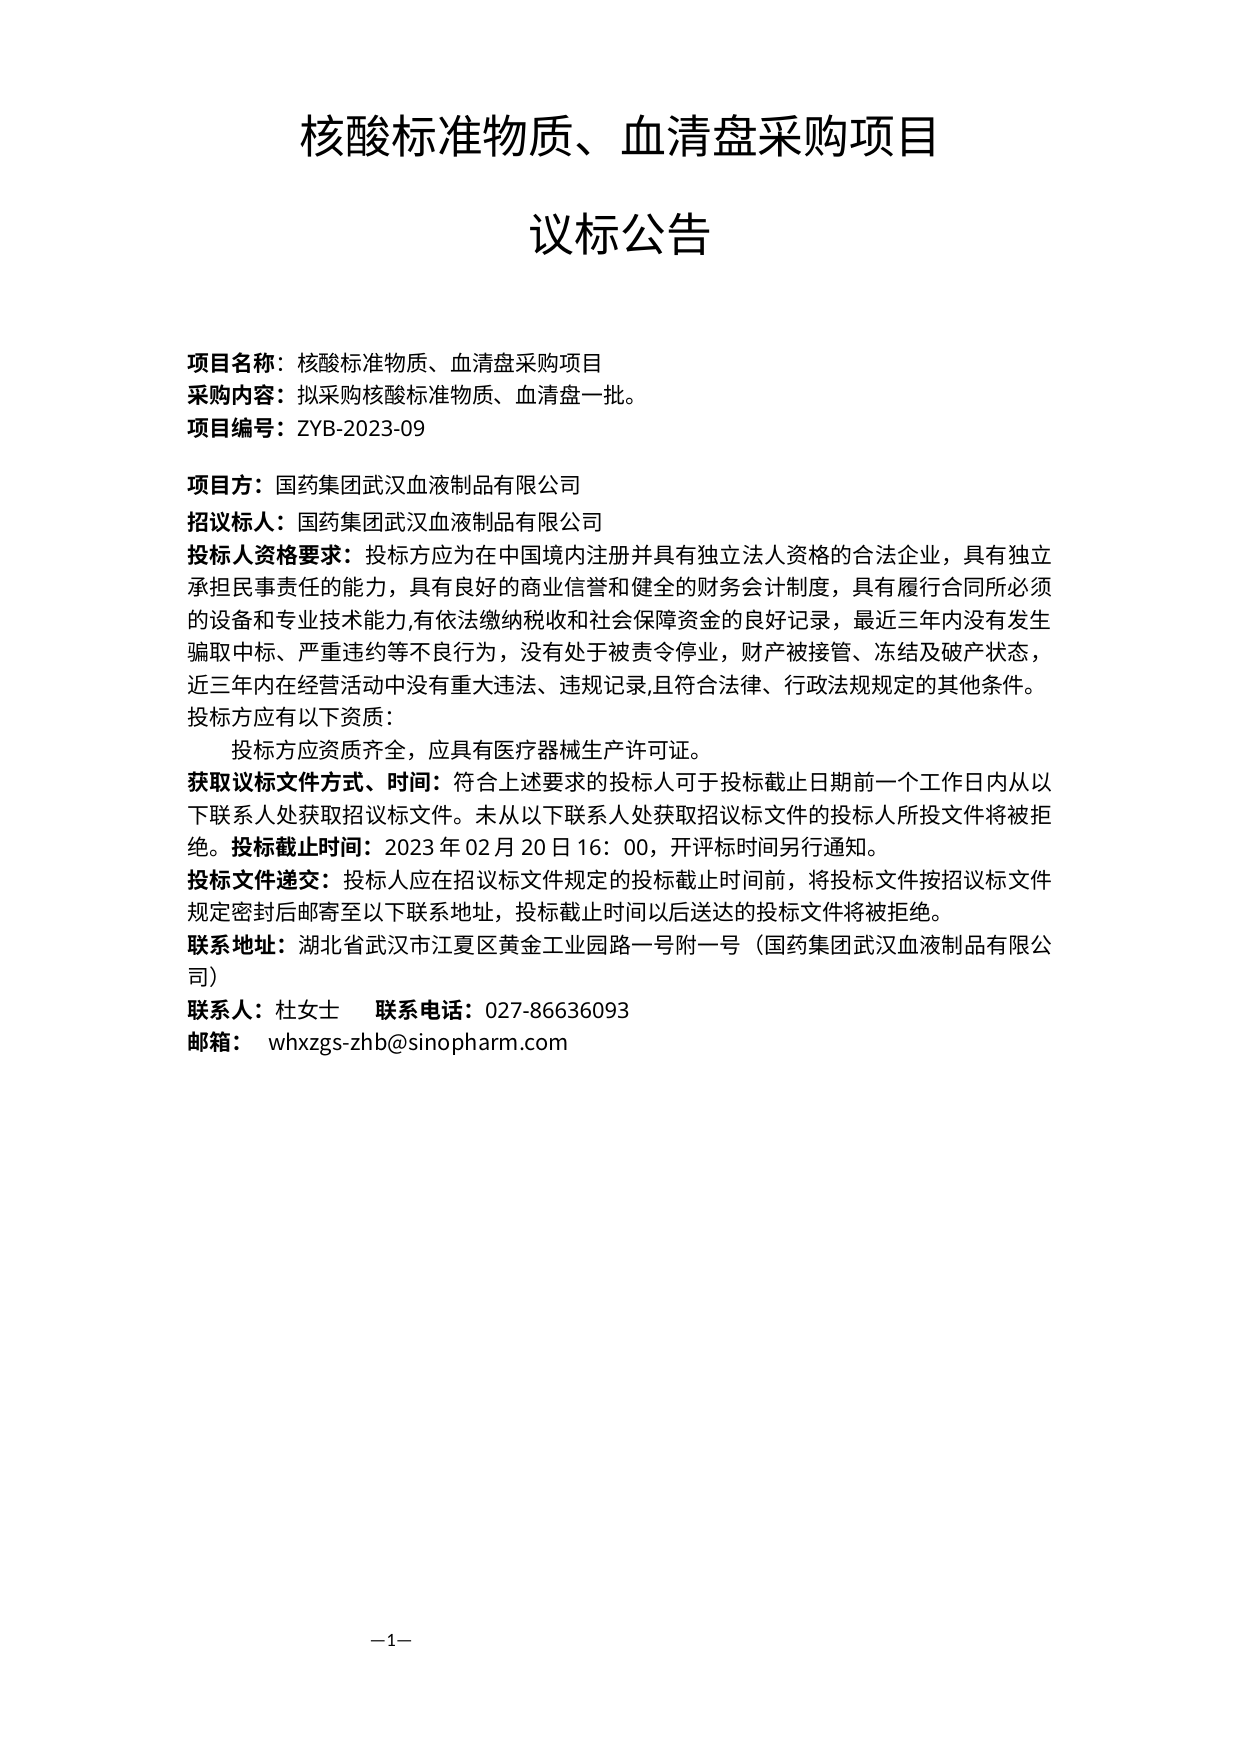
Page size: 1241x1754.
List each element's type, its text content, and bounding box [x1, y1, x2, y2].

text 投标人资格要求：投标方应为在中国境内注册并具有独立法人资格的合法企业，具有独立承担民事责任的能力，具有良好的商业信誉和健全的财务会计制度，具有履行合同所必须的设备和专业技术能力,有依法缴纳税收和社会保障资金的良好记录，最近三年内没有发生骗取中标、严重违约等不良行为，没有处于被责令停业，财产被接管、冻结及破产状态，近三年内在经营活动中没有重大违法、违规记录,且符合法律、行政法规规定的其他条件。 [187, 537, 1053, 700]
text 联系人：杜女士 联系电话：027-86636093 [187, 992, 1053, 1025]
text 投标文件递交：投标人应在招议标文件规定的投标截止时间前，将投标文件按招议标文件规定密封后邮寄至以下联系地址，投标截止时间以后送达的投标文件将被拒绝。 [187, 862, 1053, 927]
text 项目名称：核酸标准物质、血清盘采购项目 [187, 345, 1053, 378]
text 投标方应资质齐全，应具有医疗器械生产许可证。 [187, 732, 1053, 765]
text 获取议标文件方式、时间：符合上述要求的投标人可于投标截止日期前一个工作日内从以下联系人处获取招议标文件。未从以下联系人处获取招议标文件的投标人所投文件将被拒绝。投标截止时间：2023年02月20日16：00，开评标时间另行通知。 [187, 765, 1053, 862]
text 项目方：国药集团武汉血液制品有限公司 [187, 468, 1053, 500]
text 招议标人：国药集团武汉血液制品有限公司 [187, 505, 1053, 537]
text 联系地址：湖北省武汉市江夏区黄金工业园路一号附一号（国药集团武汉血液制品有限公司） [187, 927, 1053, 992]
text 议标公告 [187, 183, 1053, 280]
text 项目编号：ZYB-2023-09 [187, 410, 1053, 443]
text 邮箱： whxzgs-zhb@sinopharm.com [187, 1025, 1053, 1057]
text 投标方应有以下资质： [187, 700, 1053, 732]
text 采购内容：拟采购核酸标准物质、血清盘一批。 [187, 378, 1053, 410]
text 核酸标准物质、血清盘采购项目 [187, 85, 1053, 183]
